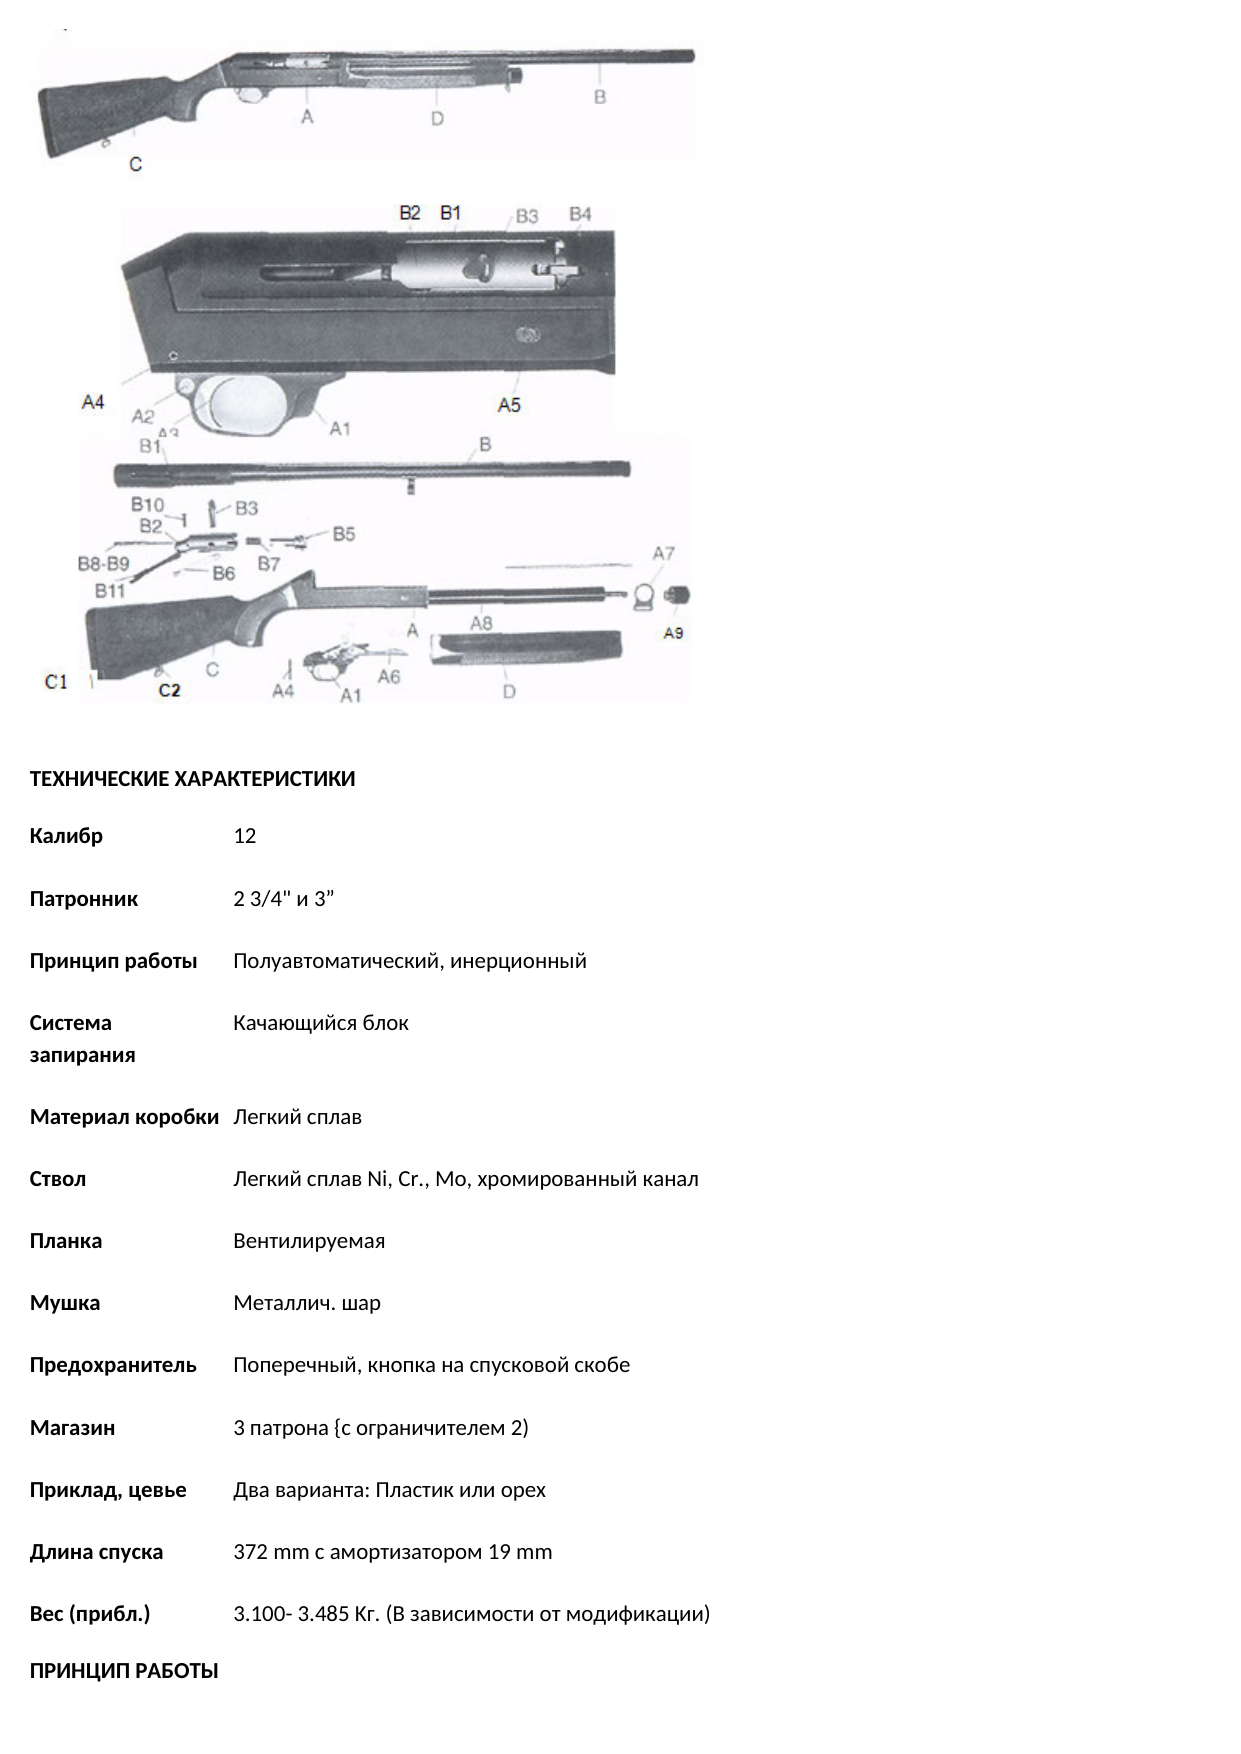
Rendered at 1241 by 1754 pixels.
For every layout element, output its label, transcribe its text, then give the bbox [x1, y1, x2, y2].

table_cell Легкий сплав Ni, Cr., Mo, хромированный канал [228, 1160, 716, 1222]
table_header Калибр [25, 817, 228, 879]
table_cell Предохранитель [25, 1346, 228, 1408]
table_cell 2 3/4" и 3” [228, 879, 716, 941]
table_cell Поперечный, кнопка на спусковой скобе [228, 1346, 716, 1408]
table_cell Принцип работы [25, 941, 228, 1003]
table_cell Патронник [25, 879, 228, 941]
text ТЕХНИЧЕСКИЕ ХАРАКТЕРИСТИКИ [29, 764, 1211, 792]
table_cell 372 mm с амортизатором 19 mm [228, 1532, 716, 1594]
table_cell Легкий сплав [228, 1098, 716, 1159]
picture [29, 29, 711, 739]
table_cell Mагазин [25, 1408, 228, 1470]
table_cell Ствол [25, 1160, 228, 1222]
table_cell Система запирания [25, 1003, 228, 1097]
table_cell Приклад, цевье [25, 1470, 228, 1532]
table_cell Два варианта: Пластик или орех [228, 1470, 716, 1532]
text ПРИНЦИП РАБОТЫ [29, 1656, 1211, 1684]
table_cell Материал коробки [25, 1098, 228, 1159]
table_cell Длина спуска [25, 1532, 228, 1594]
table_header 12 [228, 817, 716, 879]
table_cell 3.100- 3.485 Kг. (В зависимости от модификации) [228, 1594, 716, 1656]
table_cell Качающийся блок [228, 1003, 716, 1097]
table_cell Полуавтоматический, инерционный [228, 941, 716, 1003]
table_cell Вес (прибл.) [25, 1594, 228, 1656]
table_cell 3 патрона {с ограничителем 2) [228, 1408, 716, 1470]
table_cell Металлич. шар [228, 1284, 716, 1346]
table_cell Планка [25, 1222, 228, 1284]
table_cell Вентилируемая [228, 1222, 716, 1284]
table_cell Мушка [25, 1284, 228, 1346]
